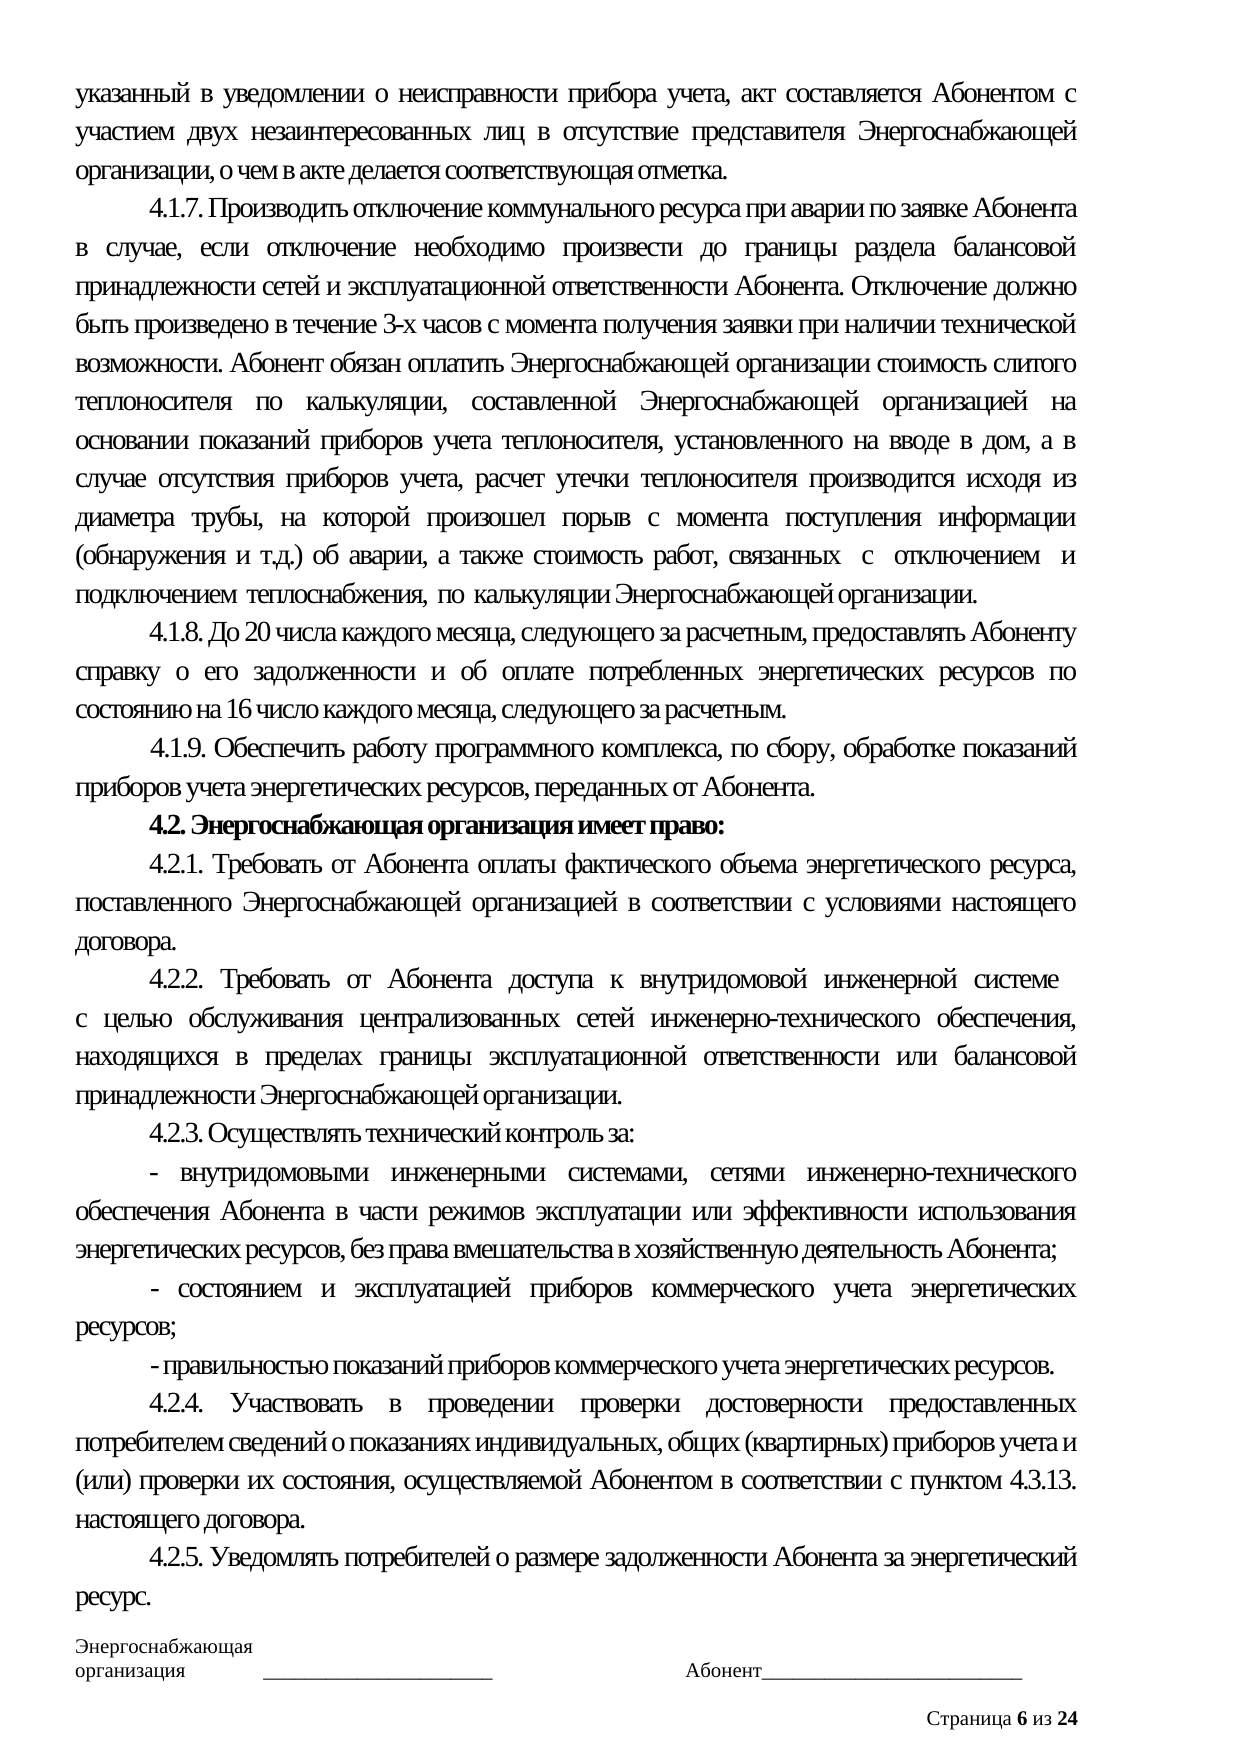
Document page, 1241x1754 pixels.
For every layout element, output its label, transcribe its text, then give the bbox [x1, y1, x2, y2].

text 4.1.8. До 20 числа каждого месяца, следующего за расчетным, предоставлять Абоненту справку о его задолженности и об оплате потребленных энергетических ресурсов по состоянию на 16 число каждого месяца, следующего за расчетным. [75, 614, 1078, 725]
text 4.1.7. Производить отключение коммунального ресурса при аварии по заявке Абонента в случае, если отключение необходимо произвести до границы раздела балансовой принадлежности сетей и эксплуатационной ответственности Абонента. Отключение должно быть произведено в течение 3-х часов с момента получения заявки при наличии технической возможности. Абонент обязан оплатить Энергоснабжающей организации стоимость слитого теплоносителя по калькуляции, составленной Энергоснабжающей организацией на основании показаний приборов учета теплоносителя, установленного на вводе в дом, а в случае отсутствия приборов учета, расчет утечки теплоносителя производится исходя из диаметра трубы, на которой произошел порыв с момента поступления информации (обнаружения и т.д.) об аварии, а также стоимость работ, связанных с отключением и подключением теплоснабжения, по калькуляции Энергоснабжающей организации. [75, 191, 1078, 609]
text - правильностью показаний приборов коммерческого учета энергетических ресурсов. [75, 1347, 1078, 1380]
text - внутридомовыми инженерными системами, сетями инженерно-технического обеспечения Абонента в части режимов эксплуатации или эффективности использования энергетических ресурсов, без права вмешательства в хозяйственную деятельность Абонента; [75, 1154, 1078, 1265]
text 4.2. Энергоснабжающая организация имеет право: [75, 807, 1078, 841]
text 4.2.2. Требовать от Абонента доступа к внутридомовой инженерной системе с целью обслуживания централизованных сетей инженерно-технического обеспечения, находящихся в пределах границы эксплуатационной ответственности или балансовой принадлежности Энергоснабжающей организации. [75, 961, 1078, 1111]
text 4.1.9. Обеспечить работу программного комплекса, по сбору, обработке показаний приборов учета энергетических ресурсов, переданных от Абонента. [75, 730, 1078, 802]
text 4.2.3. Осуществлять технический контроль за: [75, 1116, 1078, 1149]
text - состоянием и эксплуатацией приборов коммерческого учета энергетических ресурсов; [75, 1270, 1078, 1342]
text 4.2.1. Требовать от Абонента оплаты фактического объема энергетического ресурса, поставленного Энергоснабжающей организацией в соответствии с условиями настоящего договора. [75, 846, 1078, 956]
text 4.2.5. Уведомлять потребителей о размере задолженности Абонента за энергетический ресурс. [75, 1539, 1078, 1612]
text 4.2.4. Участвовать в проведении проверки достоверности предоставленных потребителем сведений о показаниях индивидуальных, общих (квартирных) приборов учета и (или) проверки их состояния, осуществляемой Абонентом в соответствии с пунктом 4.3.13. настоящего договора. [75, 1385, 1078, 1534]
